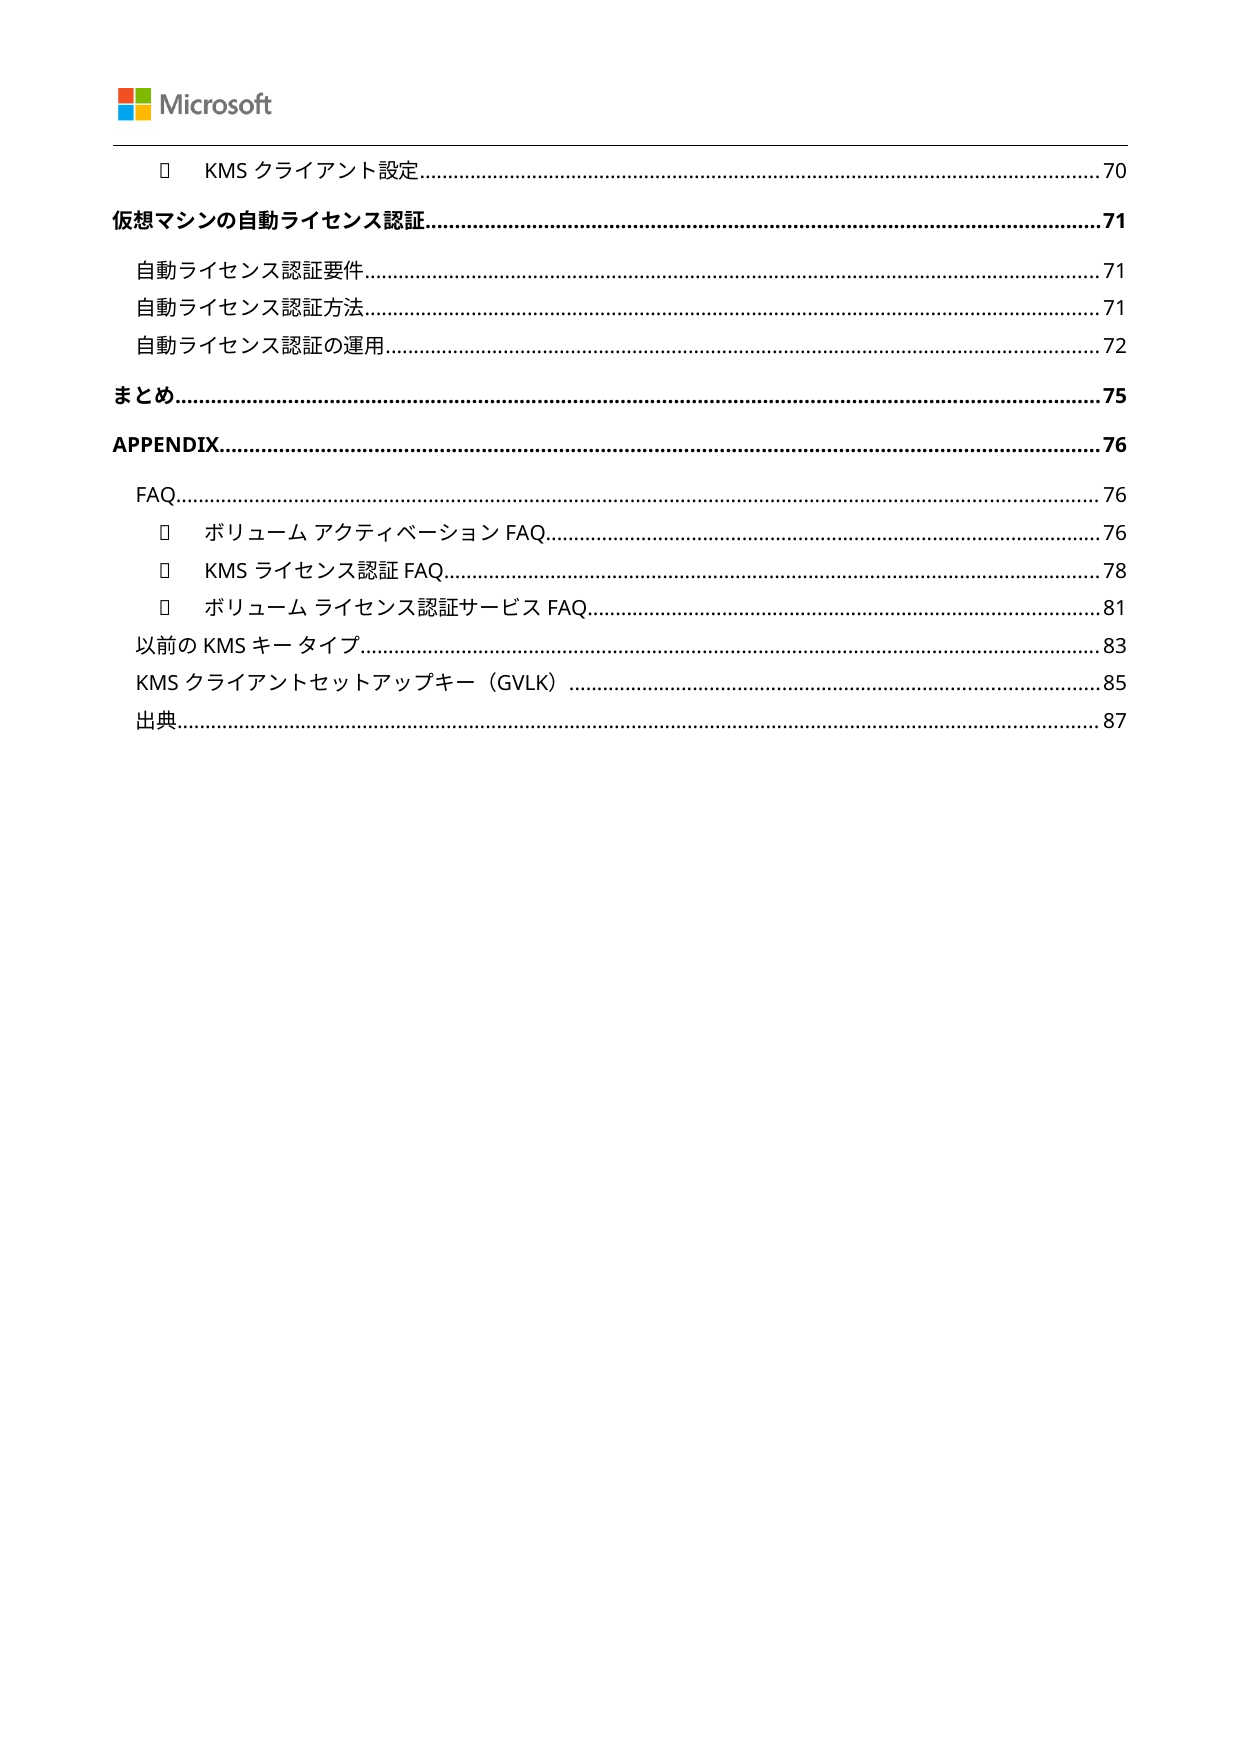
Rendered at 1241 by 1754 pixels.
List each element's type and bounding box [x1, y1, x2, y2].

picture [112, 88, 275, 134]
